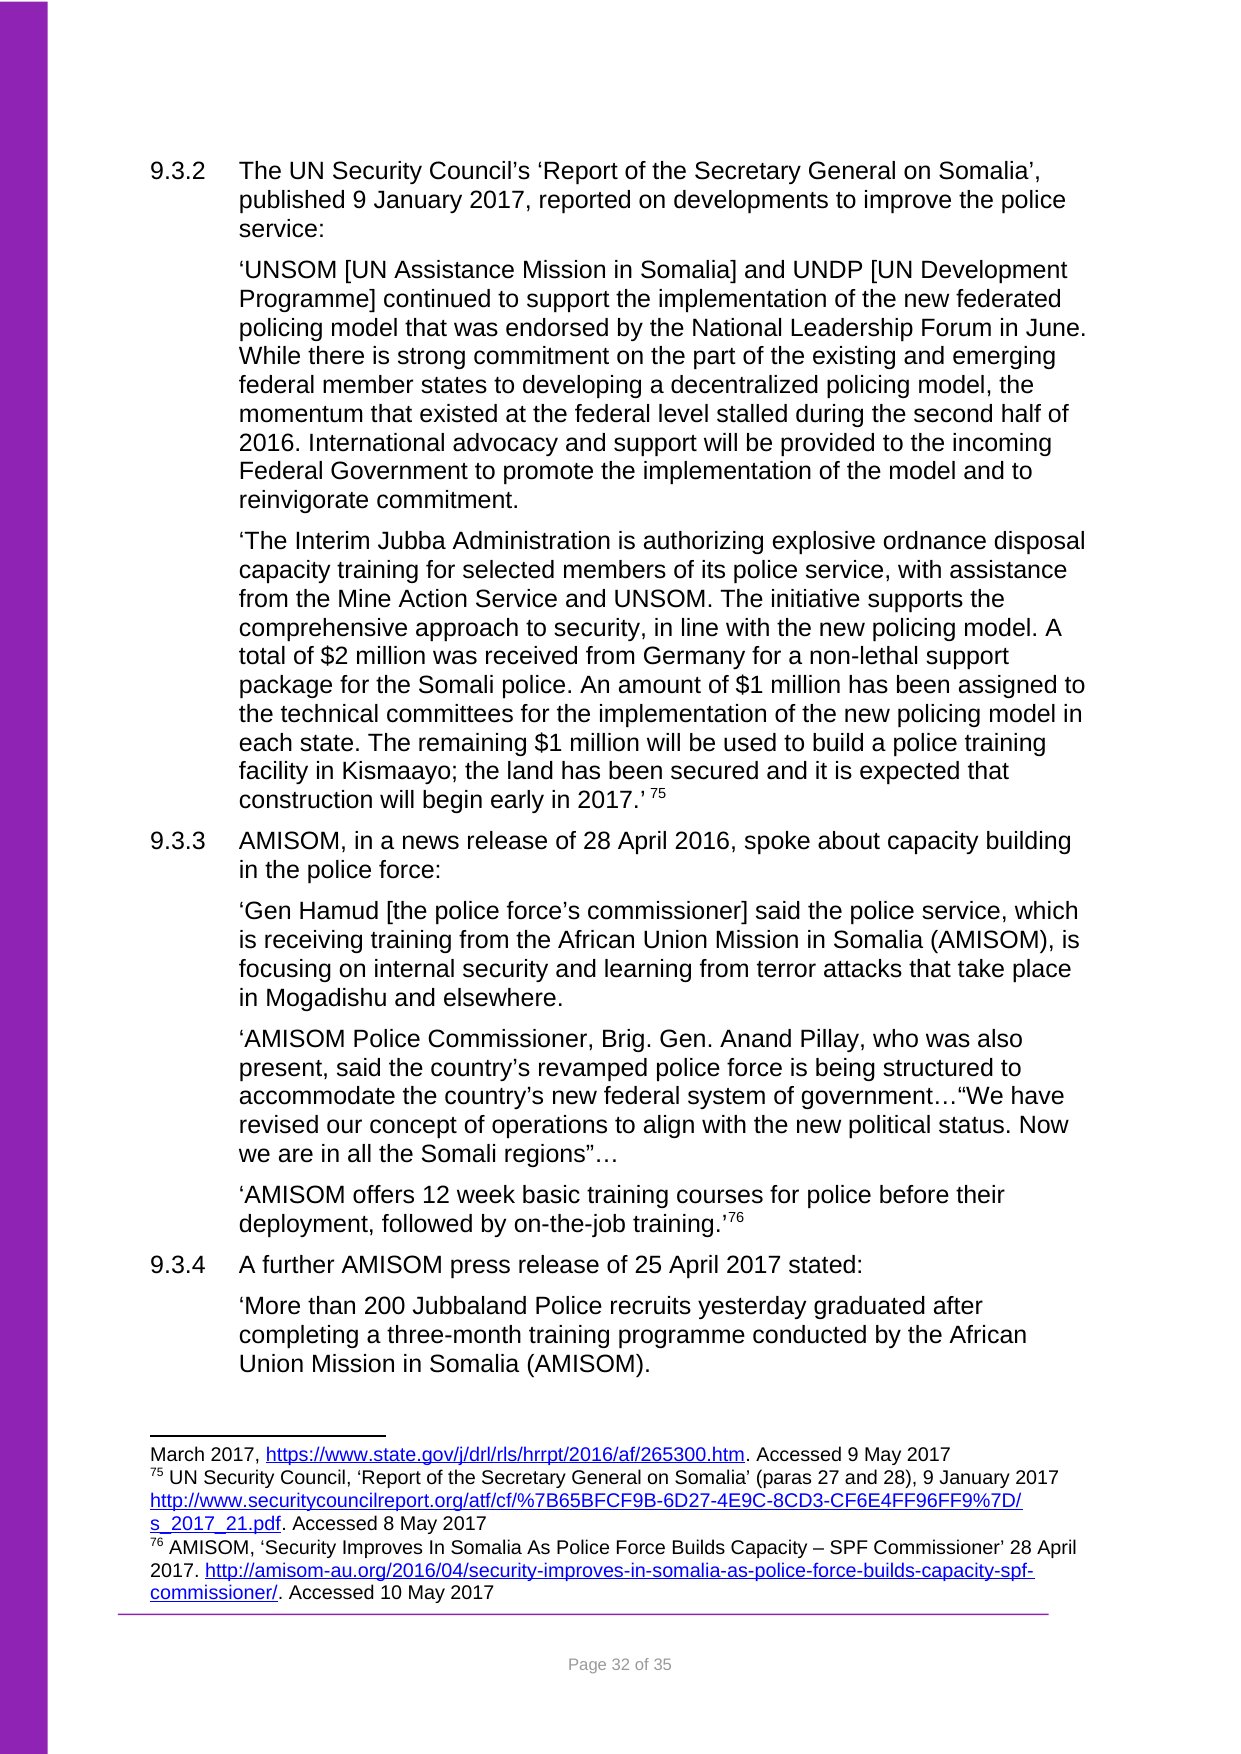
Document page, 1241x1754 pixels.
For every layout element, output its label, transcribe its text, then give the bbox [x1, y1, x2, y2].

list ‘Gen Hamud [the police force’s commissioner] said the police service, which is receiving training from the African Union Mission in Somalia (AMISOM), is focusing on internal security and learning from terror attacks that take place in Mogadishu and elsewhere. [239, 896, 1090, 1011]
list AMISOM, in a news release of 28 April 2016, spoke about capacity building in the police force: [150, 826, 1090, 884]
list ‘More than 200 Jubbaland Police recruits yesterday graduated after completing a three-month training programme conducted by the African Union Mission in Somalia (AMISOM). [239, 1291, 1090, 1377]
list ‘The Interim Jubba Administration is authorizing explosive ordnance disposal capacity training for selected members of its police service, with assistance from the Mine Action Service and UNSOM. The initiative supports the comprehensive approach to security, in line with the new policing model. A total of $2 million was received from Germany for a non-lethal support package for the Somali police. An amount of $1 million has been assigned to the technical committees for the implementation of the new policing model in each state. The remaining $1 million will be used to build a police training facility in Kismaayo; the land has been secured and it is expected that construction will begin early in 2017.’ [239, 526, 1090, 814]
list ‘AMISOM Police Commissioner, Brig. Gen. Anand Pillay, who was also present, said the country’s revamped police force is being structured to accommodate the country’s new federal system of government…“We have revised our concept of operations to align with the new political status. Now we are in all the Somali regions”… [239, 1024, 1090, 1167]
list ‘UNSOM [UN Assistance Mission in Somalia] and UNDP [UN Development Programme] continued to support the implementation of the new federated policing model that was endorsed by the National Leadership Forum in June. While there is strong commitment on the part of the existing and emerging federal member states to developing a decentralized policing model, the momentum that existed at the federal level stalled during the second half of 2016. International advocacy and support will be provided to the incoming Federal Government to promote the implementation of the model and to reinvigorate commitment. [239, 255, 1090, 514]
list ‘AMISOM offers 12 week basic training courses for police before their deployment, followed by on-the-job training.’ [239, 1180, 1090, 1237]
list A further AMISOM press release of 25 April 2017 stated: [150, 1250, 1090, 1279]
list The UN Security Council’s ‘Report of the Secretary General on Somalia’, published 9 January 2017, reported on developments to improve the police service: [150, 156, 1090, 242]
